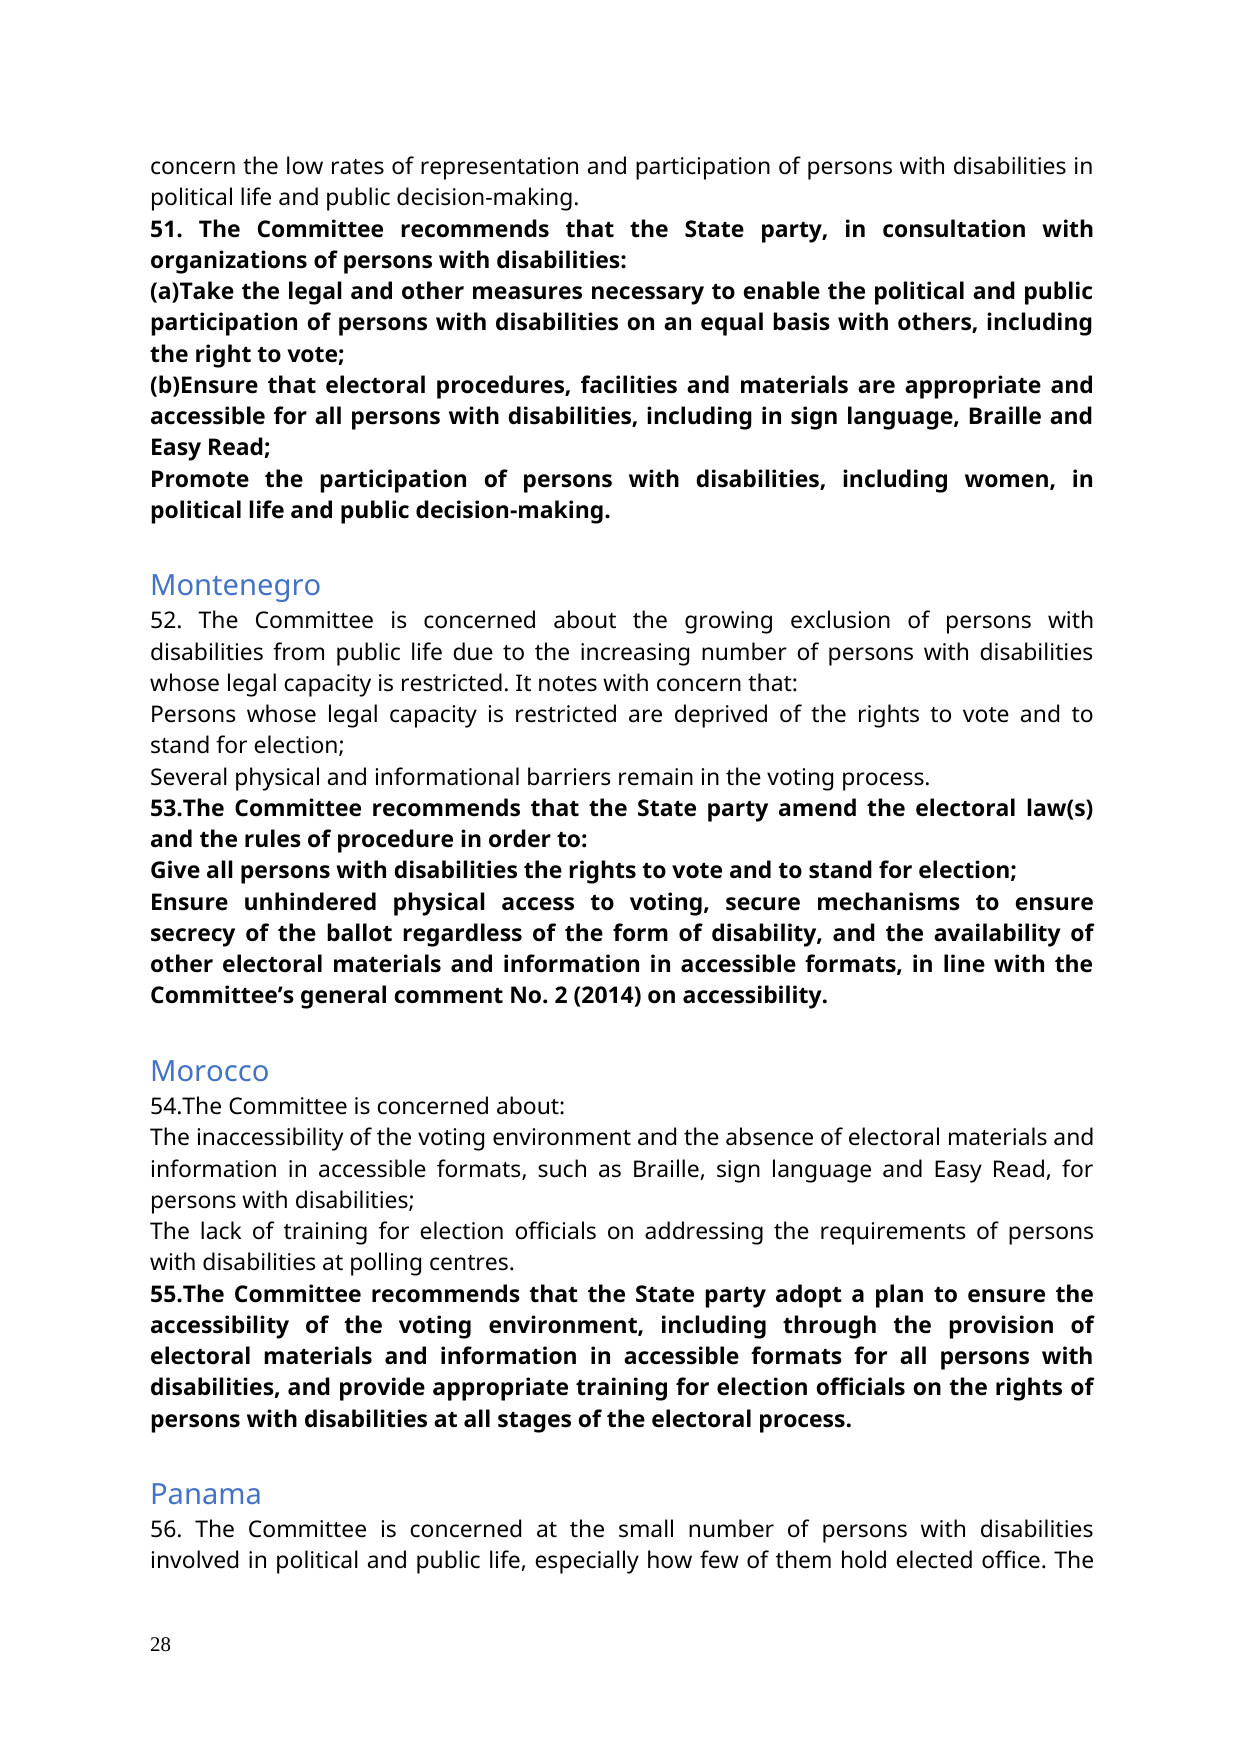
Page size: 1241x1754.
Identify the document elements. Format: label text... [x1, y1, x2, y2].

text 55.The Committee recommends that the State party adopt a plan to ensure the accessibility of the voting environment, including through the provision of electoral materials and information in accessible formats for all persons with disabilities, and provide appropriate training for election officials on the rights of persons with disabilities at all stages of the electoral process. [150, 1277, 1095, 1434]
text 53.The Committee recommends that the State party amend the electoral law(s) and the rules of procedure in order to: [150, 792, 1095, 854]
text Several physical and informational barriers remain in the voting process. [150, 761, 1095, 792]
subtitle Montenegro [150, 565, 1090, 604]
text The inaccessibility of the voting environment and the absence of electoral materials and information in accessible formats, such as Braille, sign language and Easy Read, for persons with disabilities; [150, 1121, 1095, 1215]
text Persons whose legal capacity is restricted are deprived of the rights to vote and to stand for election; [150, 698, 1095, 761]
text Give all persons with disabilities the rights to vote and to stand for election; [150, 854, 1095, 886]
subtitle Morocco [150, 1050, 1090, 1090]
text Promote the participation of persons with disabilities, including women, in political life and public decision-making. [150, 462, 1095, 525]
text Ensure unhindered physical access to voting, secure mechanisms to ensure secrecy of the ballot regardless of the form of disability, and the availability of other electoral materials and information in accessible formats, in line with the Committee’s general comment No. 2 (2014) on accessibility. [150, 886, 1095, 1011]
text 54.The Committee is concerned about: [150, 1090, 1095, 1121]
text (a)Take the legal and other measures necessary to enable the political and public participation of persons with disabilities on an equal basis with others, including the right to vote; [150, 275, 1095, 369]
text 52. The Committee is concerned about the growing exclusion of persons with disabilities from public life due to the increasing number of persons with disabilities whose legal capacity is restricted. It notes with concern that: [150, 604, 1095, 698]
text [150, 1513, 1095, 1576]
text (b)Ensure that electoral procedures, facilities and materials are appropriate and accessible for all persons with disabilities, including in sign language, Braille and Easy Read; [150, 369, 1095, 462]
text The lack of training for election officials on addressing the requirements of persons with disabilities at polling centres. [150, 1215, 1095, 1277]
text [150, 150, 1095, 212]
text 51. The Committee recommends that the State party, in consultation with organizations of persons with disabilities: [150, 212, 1095, 275]
subtitle Panama [150, 1473, 1090, 1513]
